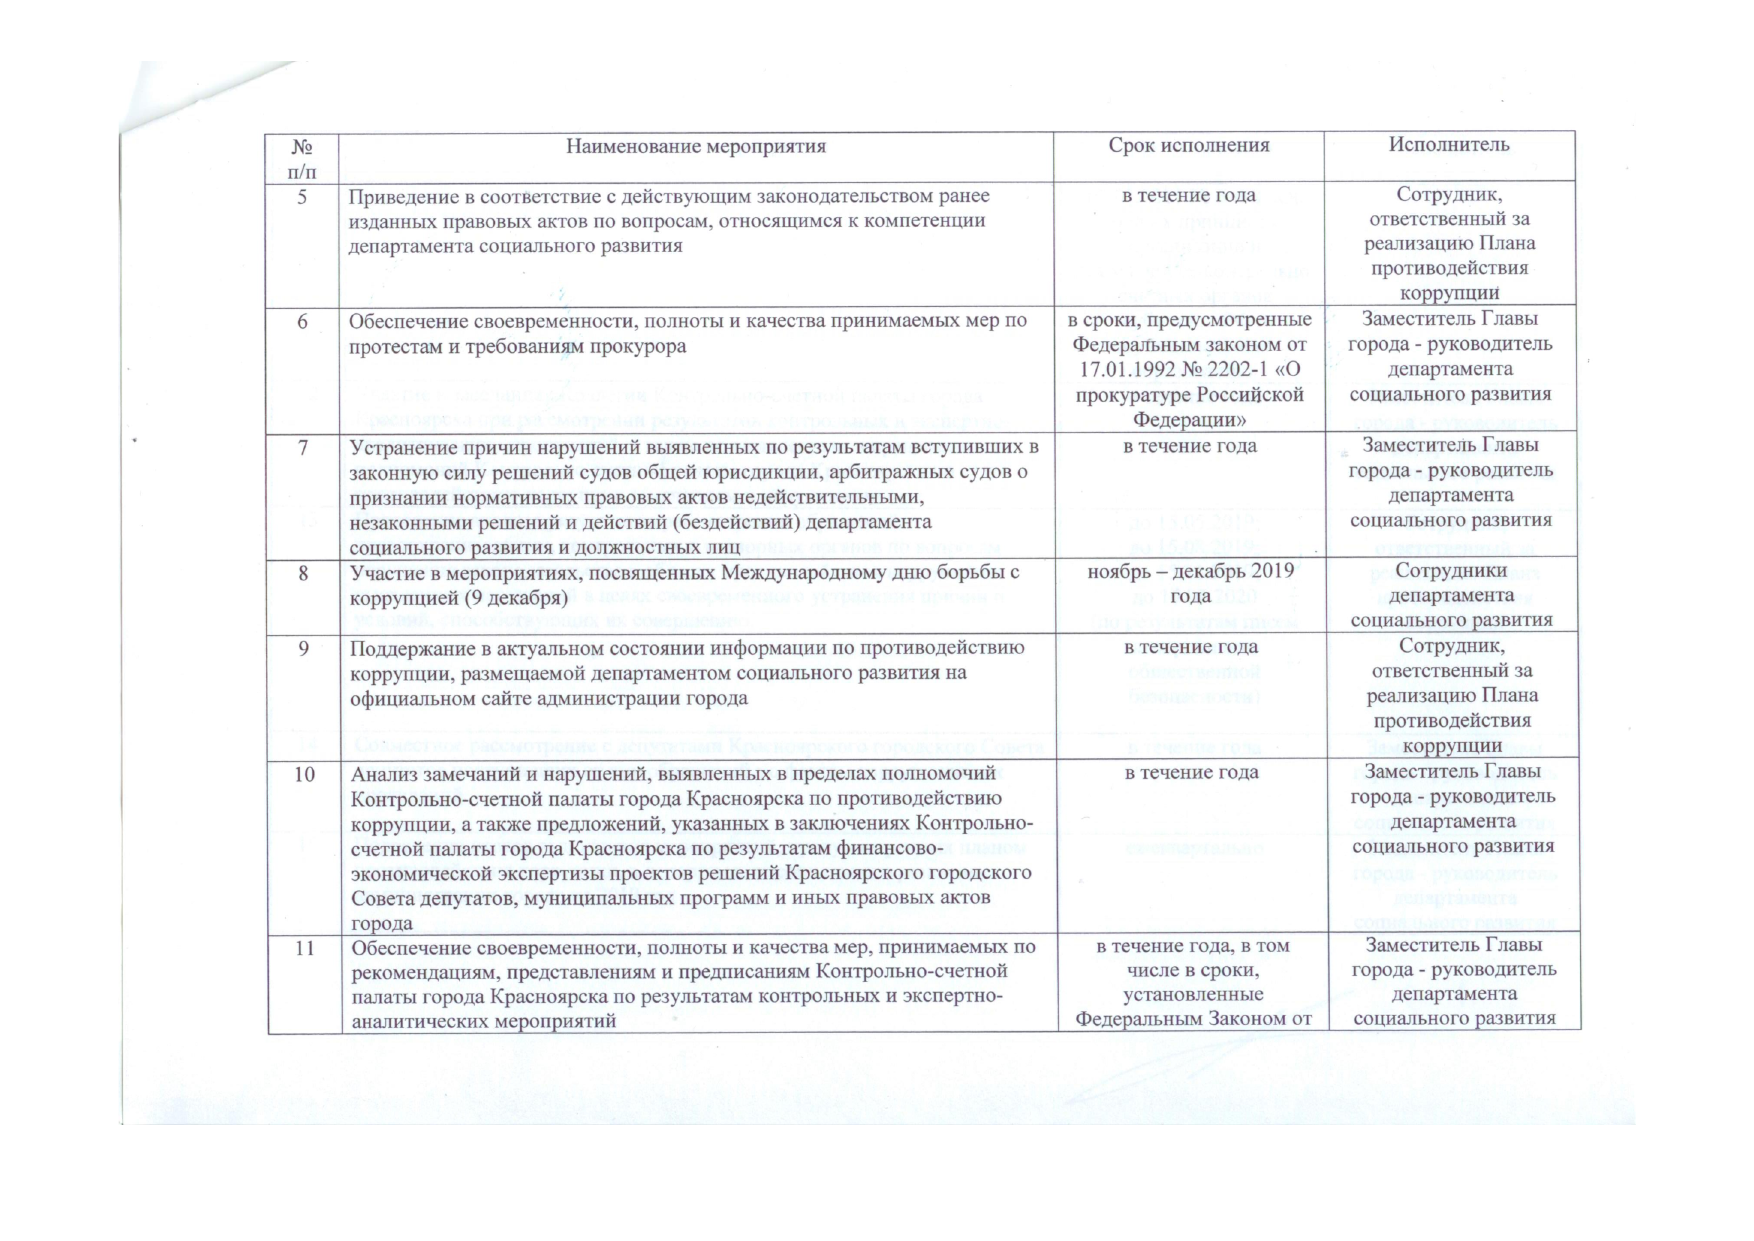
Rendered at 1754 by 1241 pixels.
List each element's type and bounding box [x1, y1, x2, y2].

picture [120, 62, 1634, 1124]
